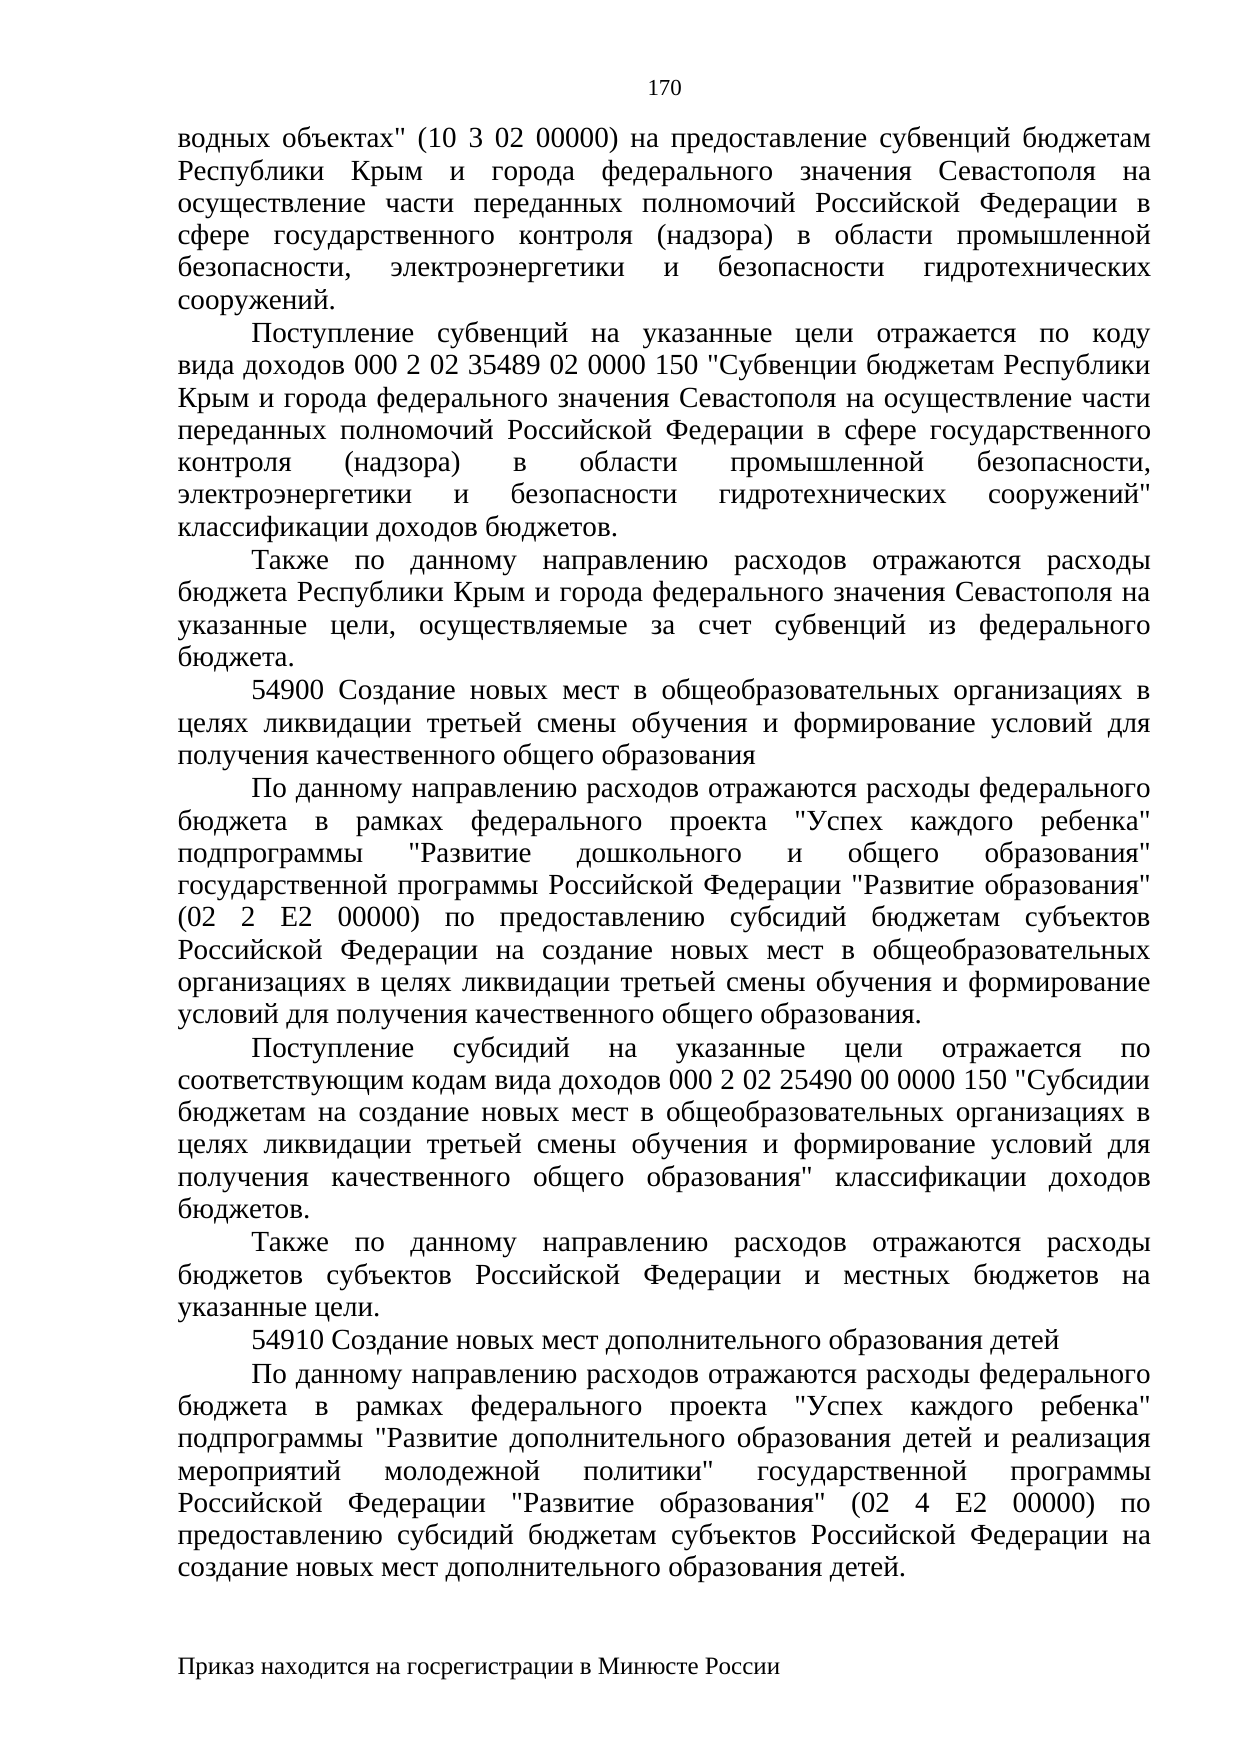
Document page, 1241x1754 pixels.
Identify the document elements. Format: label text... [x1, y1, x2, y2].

text По данному направлению расходов отражаются расходы федерального бюджета в рамках федерального проекта "Успех каждого ребенка" подпрограммы "Развитие дополнительного образования детей и реализация мероприятий молодежной политики" государственной программы Российской Федерации "Развитие образования" (02 4 Е2 00000) по предоставлению субсидий бюджетам субъектов Российской Федерации на создание новых мест дополнительного образования детей. [177, 1357, 1152, 1583]
text 54910 Создание новых мест дополнительного образования детей [177, 1324, 1152, 1356]
text Также по данному направлению расходов отражаются расходы бюджетов субъектов Российской Федерации и местных бюджетов на указанные цели. [177, 1226, 1152, 1323]
text Также по данному направлению расходов отражаются расходы бюджета Республики Крым и города федерального значения Севастополя на указанные цели, осуществляемые за счет субвенций из федерального бюджета. [177, 544, 1152, 673]
text Поступление субвенций на указанные цели отражается по коду вида доходов 000 2 02 35489 02 0000 150 "Субвенции бюджетам Республики Крым и города федерального значения Севастополя на осуществление части переданных полномочий Российской Федерации в сфере государственного контроля (надзора) в области промышленной безопасности, электроэнергетики и безопасности гидротехнических сооружений" классификации доходов бюджетов. [177, 317, 1152, 543]
text 54900 Создание новых мест в общеобразовательных организациях в целях ликвидации третьей смены обучения и формирование условий для получения качественного общего образования [177, 674, 1152, 771]
text По данному направлению расходов отражаются расходы федерального бюджета в рамках федерального проекта "Успех каждого ребенка" подпрограммы "Развитие дошкольного и общего образования" государственной программы Российской Федерации "Развитие образования" (02 2 Е2 00000) по предоставлению субсидий бюджетам субъектов Российской Федерации на создание новых мест в общеобразовательных организациях в целях ликвидации третьей смены обучения и формирование условий для получения качественного общего образования. [177, 772, 1152, 1030]
text Поступление субсидий на указанные цели отражается по соответствующим кодам вида доходов 000 2 02 25490 00 0000 150 "Субсидии бюджетам на создание новых мест в общеобразовательных организациях в целях ликвидации третьей смены обучения и формирование условий для получения качественного общего образования" классификации доходов бюджетов. [177, 1031, 1152, 1225]
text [177, 122, 1152, 316]
